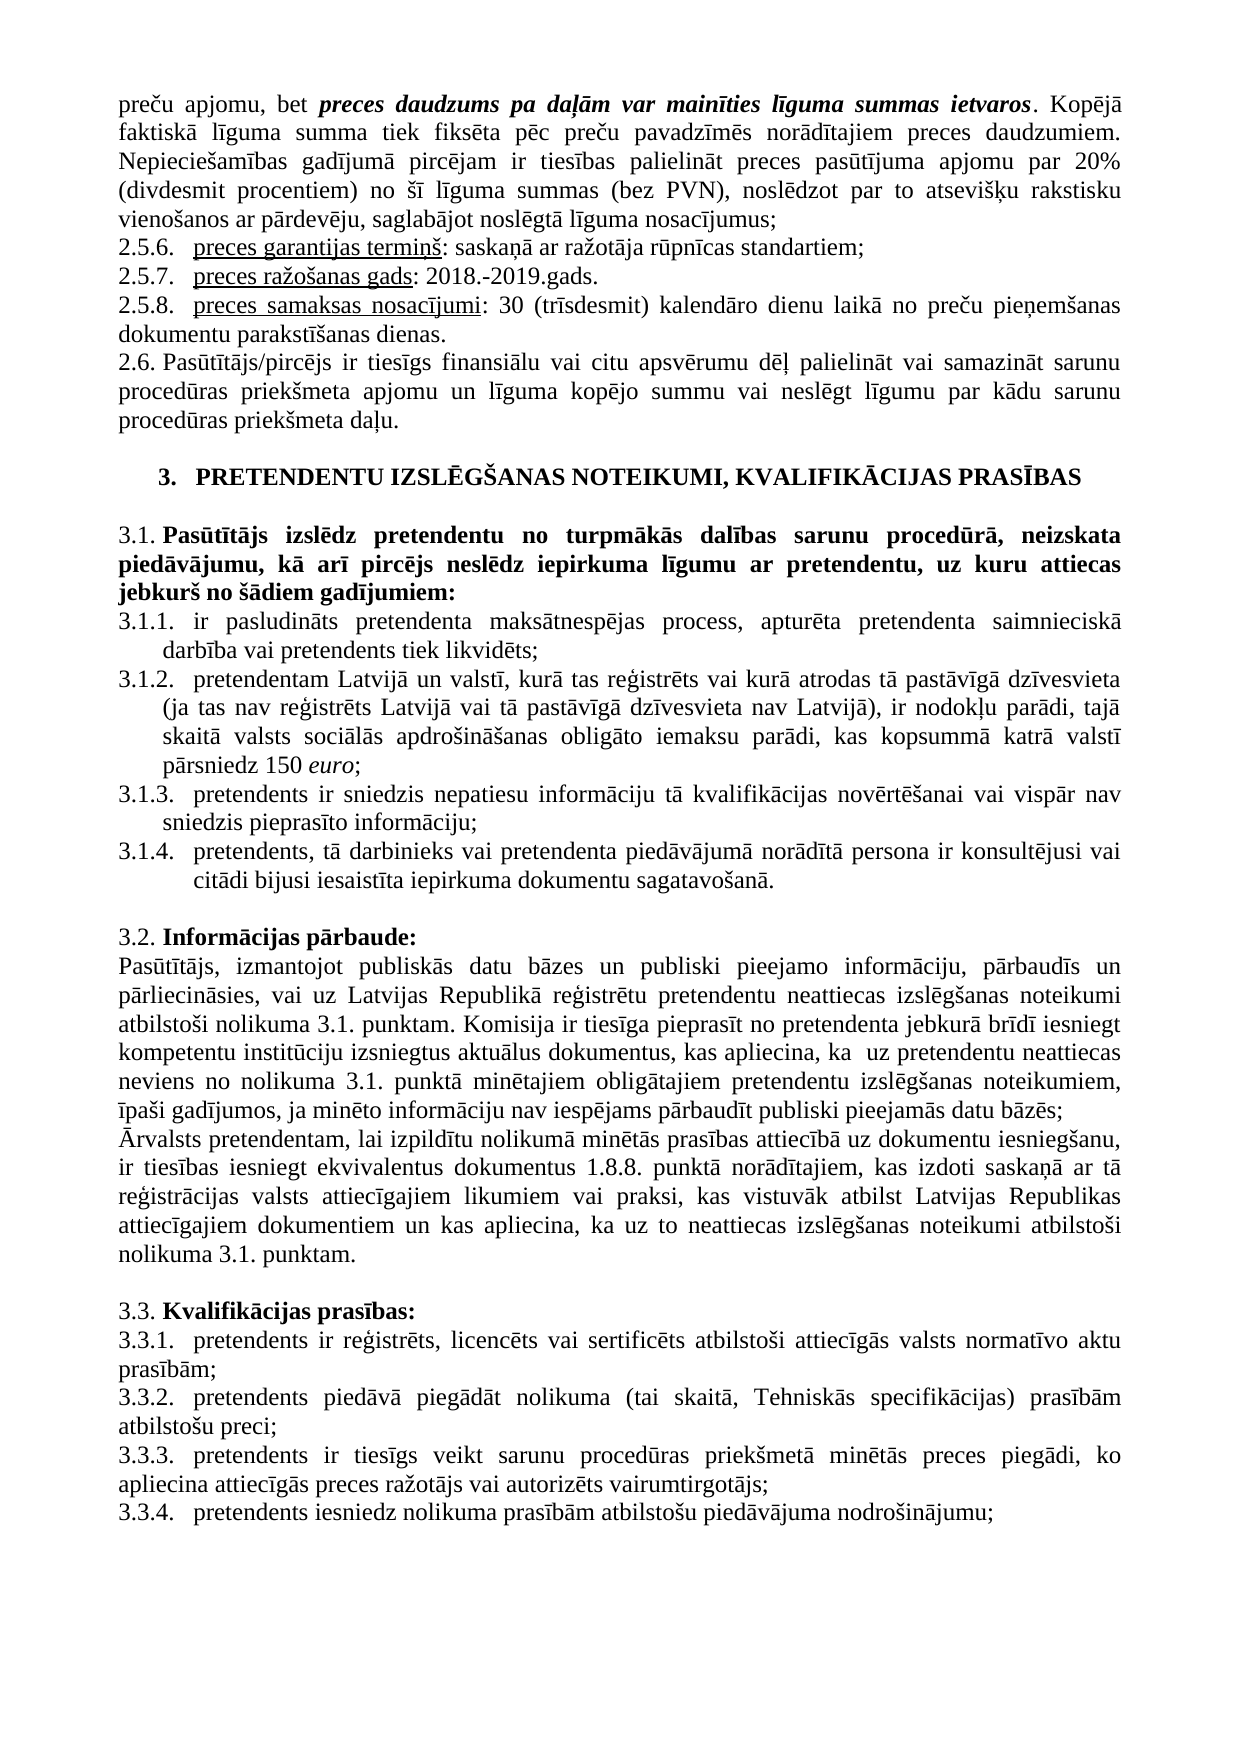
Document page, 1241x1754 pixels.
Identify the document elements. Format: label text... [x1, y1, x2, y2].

list pretendentam Latvijā un valstī, kurā tas reģistrēts vai kurā atrodas tā pastāvīgā dzīvesvieta (ja tas nav reģistrēts Latvijā vai tā pastāvīgā dzīvesvieta nav Latvijā), ir nodokļu parādi, tajā skaitā valsts sociālās apdrošināšanas obligāto iemaksu parādi, kas kopsummā katrā valstī pārsniedz 150 euro; [118, 664, 1122, 779]
list preces samaksas nosacījumi: 30 (trīsdesmit) kalendāro dienu laikā no preču pieņemšanas dokumentu parakstīšanas dienas. [118, 290, 1122, 347]
text Pasūtītājs, izmantojot publiskās datu bāzes un publiski pieejamo informāciju, pārbaudīs un pārliecināsies, vai uz Latvijas Republikā reģistrētu pretendentu neattiecas izslēgšanas noteikumi atbilstoši nolikuma 3.1. punktam. Komisija ir tiesīga pieprasīt no pretendenta jebkurā brīdī iesniegt kompetentu institūciju izsniegtus aktuālus dokumentus, kas apliecina, ka uz pretendentu neattiecas neviens no nolikuma 3.1. punktā minētajiem obligātajiem pretendentu izslēgšanas noteikumiem, īpaši gadījumos, ja minēto informāciju nav iespējams pārbaudīt publiski pieejamās datu bāzēs; [118, 951, 1122, 1124]
list Pasūtītājs/pircējs ir tiesīgs finansiālu vai citu apsvērumu dēļ palielināt vai samazināt sarunu procedūras priekšmeta apjomu un līguma kopējo summu vai neslēgt līgumu par kādu sarunu procedūras priekšmeta daļu. [118, 347, 1122, 434]
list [118, 89, 1122, 232]
list pretendents ir tiesīgs veikt sarunu procedūras priekšmetā minētās preces piegādi, ko apliecina attiecīgās preces ražotājs vai autorizēts vairumtirgotājs; [118, 1440, 1122, 1497]
list pretendents, tā darbinieks vai pretendenta piedāvājumā norādītā persona ir konsultējusi vai citādi bijusi iesaistīta iepirkuma dokumentu sagatavošanā. [118, 836, 1122, 894]
list pretendents ir reģistrēts, licencēts vai sertificēts atbilstoši attiecīgās valsts normatīvo aktu prasībām; [118, 1325, 1122, 1382]
list pretendents piedāvā piegādāt nolikuma (tai skaitā, Tehniskās specifikācijas) prasībām atbilstošu preci; [118, 1382, 1122, 1440]
list pretendents iesniedz nolikuma prasībām atbilstošu piedāvājuma nodrošinājumu; [118, 1497, 1122, 1526]
list PRETENDENTU IZSLĒGŠANAS NOTEIKUMI, KVALIFIKĀCIJAS PRASĪBAS [118, 462, 1122, 491]
list ir pasludināts pretendenta maksātnespējas process, apturēta pretendenta saimnieciskā darbība vai pretendents tiek likvidēts; [118, 606, 1122, 664]
list Pasūtītājs izslēdz pretendentu no turpmākās dalības sarunu procedūrā, neizskata piedāvājumu, kā arī pircējs neslēdz iepirkuma līgumu ar pretendentu, uz kuru attiecas jebkurš no šādiem gadījumiem: [118, 520, 1122, 606]
list Kvalifikācijas prasības: [118, 1296, 1122, 1325]
list preces garantijas termiņš: saskaņā ar ražotāja rūpnīcas standartiem; [118, 232, 1122, 261]
list pretendents ir sniedzis nepatiesu informāciju tā kvalifikācijas novērtēšanai vai vispār nav sniedzis pieprasīto informāciju; [118, 779, 1122, 836]
text Ārvalsts pretendentam, lai izpildītu nolikumā minētās prasības attiecībā uz dokumentu iesniegšanu, ir tiesības iesniegt ekvivalentus dokumentus 1.8.8. punktā norādītajiem, kas izdoti saskaņā ar tā reģistrācijas valsts attiecīgajiem likumiem vai praksi, kas vistuvāk atbilst Latvijas Republikas attiecīgajiem dokumentiem un kas apliecina, ka uz to neattiecas izslēgšanas noteikumi atbilstoši nolikuma 3.1. punktam. [118, 1124, 1122, 1267]
list Informācijas pārbaude: [118, 922, 1122, 951]
list preces ražošanas gads: 2018.-2019.gads. [118, 261, 1122, 290]
